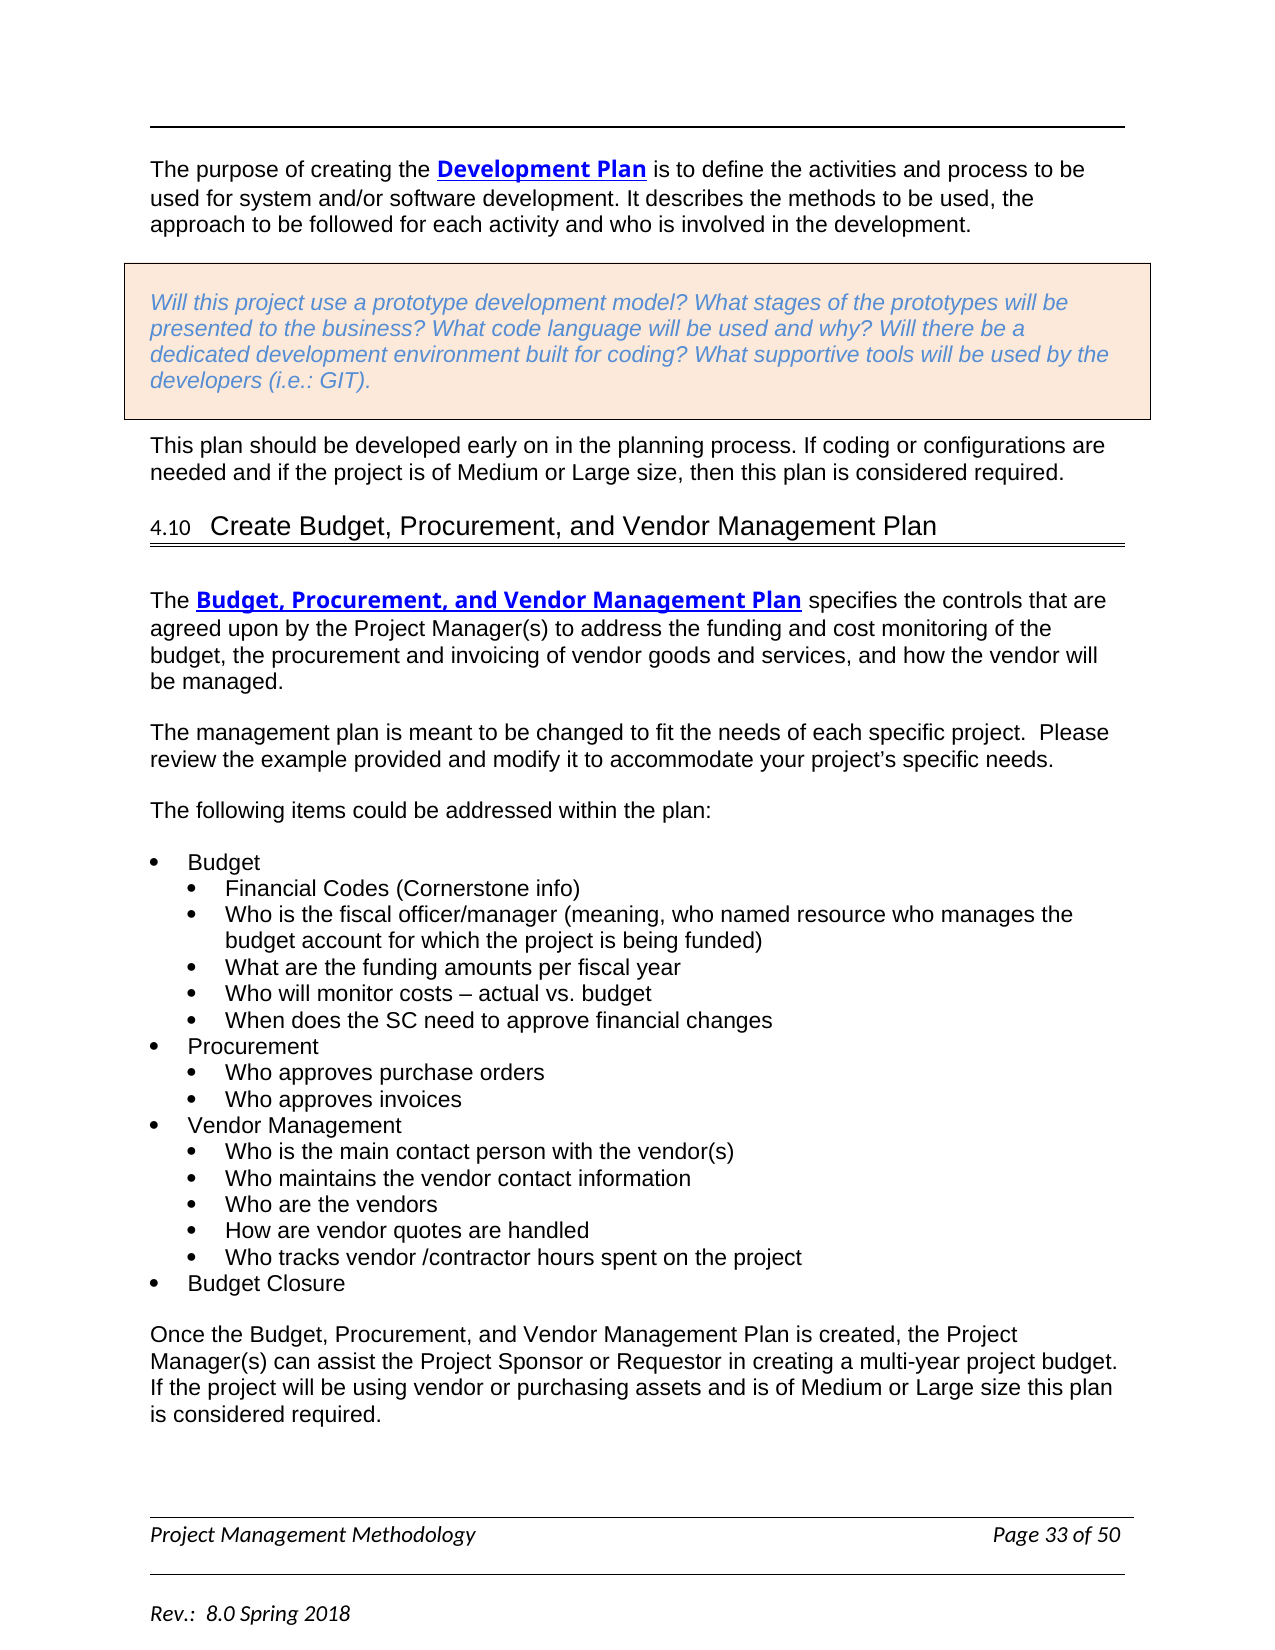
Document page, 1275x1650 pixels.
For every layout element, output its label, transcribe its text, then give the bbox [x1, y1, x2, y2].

list Who approves invoices [187, 1086, 1125, 1112]
list Who will monitor costs – actual vs. budget [187, 980, 1125, 1007]
text Will this project use a prototype development model? What stages of the prototypes will be presented to the business? What code language will be used and why? Will there be a dedicated development environment built for coding? What supportive tools will be used by the developers (i.e.: GIT). [125, 264, 1150, 419]
list Who approves purchase orders [187, 1059, 1125, 1086]
list Who is the fiscal officer/manager (meaning, who named resource who manages the budget account for which the project is being funded) [187, 901, 1125, 954]
subtitle Create Budget, Procurement, and Vendor Management Plan [150, 510, 1125, 543]
list Who are the vendors [187, 1191, 1125, 1217]
list How are vendor quotes are handled [187, 1217, 1125, 1244]
list Budget Closure [150, 1270, 1125, 1296]
text The purpose of creating the Development Plan is to define the activities and process to be used for system and/or software development. It describes the methods to be used, the approach to be followed for each activity and who is involved in the development. [150, 153, 1125, 237]
text The management plan is meant to be changed to fit the needs of each specific project. Please review the example provided and modify it to accommodate your project’s specific needs. [150, 719, 1125, 772]
text The following items could be addressed within the plan: [150, 797, 1125, 823]
text Once the Budget, Procurement, and Vendor Management Plan is created, the Project Manager(s) can assist the Project Sponsor or Requestor in creating a multi-year project budget. If the project will be using vendor or purchasing assets and is of Medium or Large size this plan is considered required. [150, 1321, 1125, 1427]
list Who is the main contact person with the vendor(s) [187, 1138, 1125, 1165]
list Financial Codes (Cornerstone info) [187, 875, 1125, 901]
list Procurement [150, 1033, 1125, 1059]
list Who maintains the vendor contact information [187, 1165, 1125, 1191]
list What are the funding amounts per fiscal year [187, 954, 1125, 980]
text The Budget, Procurement, and Vendor Management Plan specifies the controls that are agreed upon by the Project Manager(s) to address the funding and cost monitoring of the budget, the procurement and invoicing of vendor goods and services, and how the vendor will be managed. [150, 584, 1125, 694]
text This plan should be developed early on in the planning process. If coding or configurations are needed and if the project is of Medium or Large size, then this plan is considered required. [150, 432, 1125, 485]
list Vendor Management [150, 1112, 1125, 1138]
list Budget [150, 848, 1125, 875]
list Who tracks vendor /contractor hours spent on the project [187, 1244, 1125, 1270]
list When does the SC need to approve financial changes [187, 1007, 1125, 1033]
